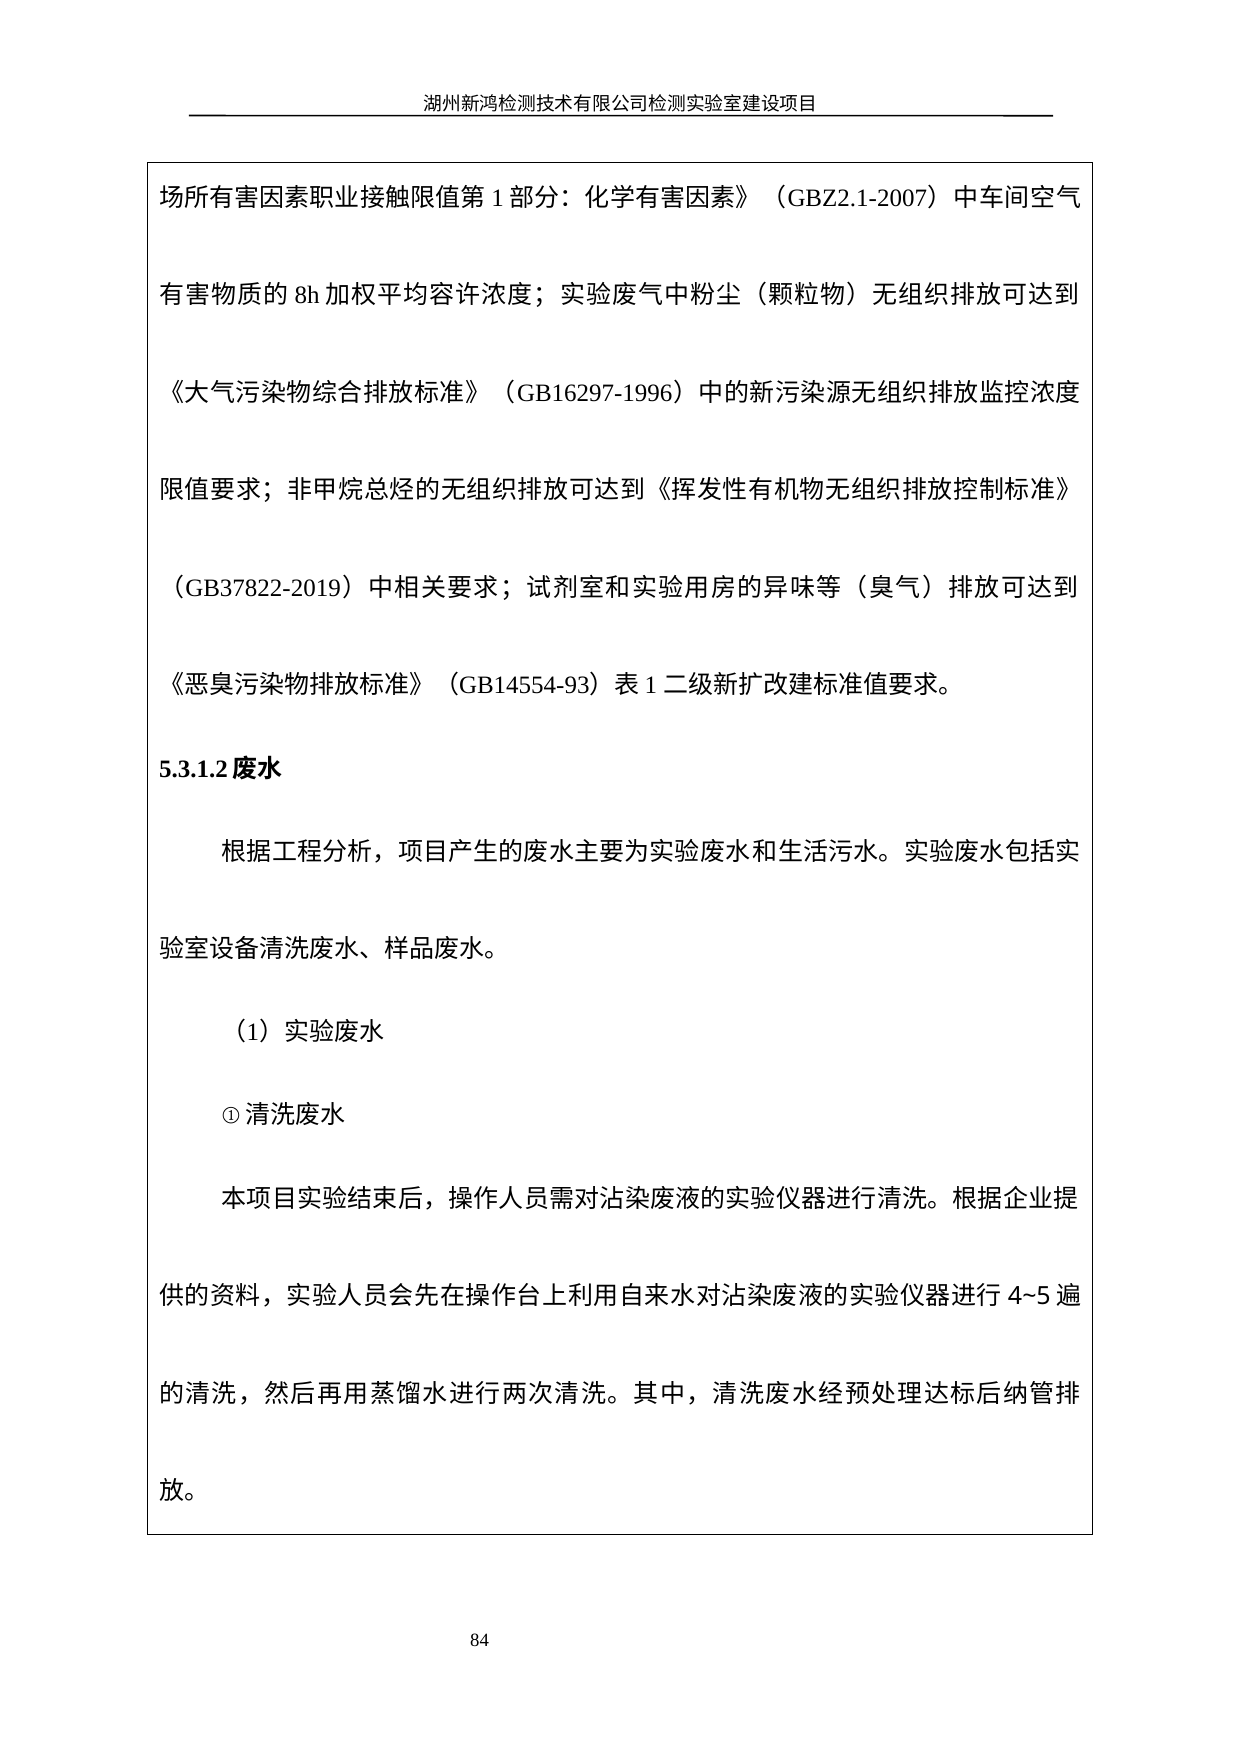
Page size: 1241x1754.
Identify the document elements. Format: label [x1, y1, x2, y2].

table_header [148, 163, 1092, 1534]
